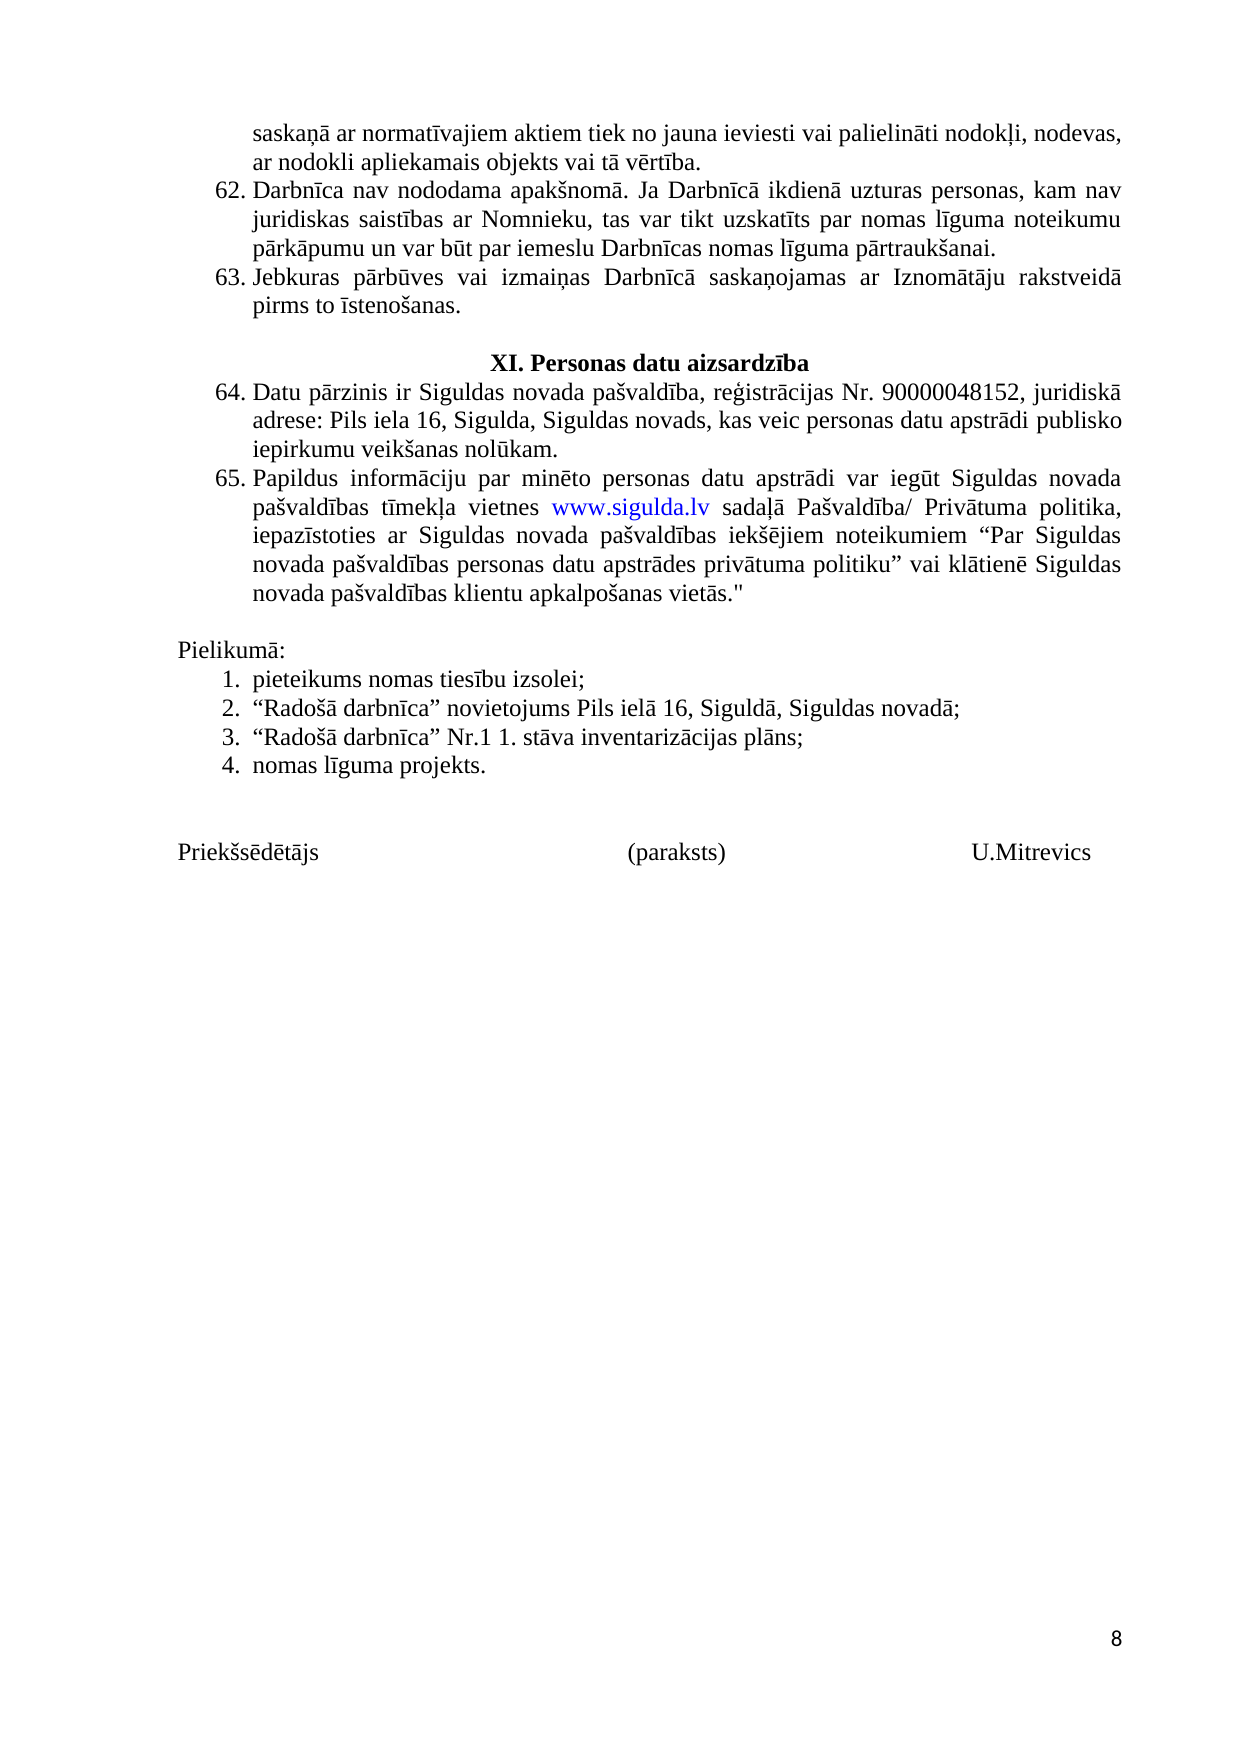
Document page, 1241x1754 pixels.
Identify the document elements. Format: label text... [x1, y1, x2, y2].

text XI. Personas datu aizsardzība [177, 348, 1122, 377]
list Datu pārzinis ir Siguldas novada pašvaldība, reģistrācijas Nr. 90000048152, juridiskā adrese: Pils iela 16, Sigulda, Siguldas novads, kas veic personas datu apstrādi publisko iepirkumu veikšanas nolūkam. [215, 377, 1122, 463]
list Jebkuras pārbūves vai izmaiņas Darbnīcā saskaņojamas ar Iznomātāju rakstveidā pirms to īstenošanas. [215, 262, 1122, 319]
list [215, 118, 1122, 176]
list “Radošā darbnīca” novietojums Pils ielā 16, Siguldā, Siguldas novadā; [222, 693, 1122, 722]
list Darbnīca nav nododama apakšnomā. Ja Darbnīcā ikdienā uzturas personas, kam nav juridiskas saistības ar Nomnieku, tas var tikt uzskatīts par nomas līguma noteikumu pārkāpumu un var būt par iemeslu Darbnīcas nomas līguma pārtraukšanai. [215, 176, 1122, 262]
list pieteikums nomas tiesību izsolei; [222, 664, 1122, 693]
text Priekšsēdētājs (paraksts) U.Mitrevics [177, 837, 1122, 866]
list “Radošā darbnīca” Nr.1 1. stāva inventarizācijas plāns; [222, 722, 1122, 751]
text Pielikumā: [177, 636, 1122, 664]
list Papildus informāciju par minēto personas datu apstrādi var iegūt Siguldas novada pašvaldības tīmekļa vietnes www.sigulda.lv sadaļā Pašvaldība/ Privātuma politika, iepazīstoties ar Siguldas novada pašvaldības iekšējiem noteikumiem “Par Siguldas novada pašvaldības personas datu apstrādes privātuma politiku” vai klātienē Siguldas novada pašvaldības klientu apkalpošanas vietās." [215, 463, 1122, 607]
list nomas līguma projekts. [222, 751, 1122, 779]
